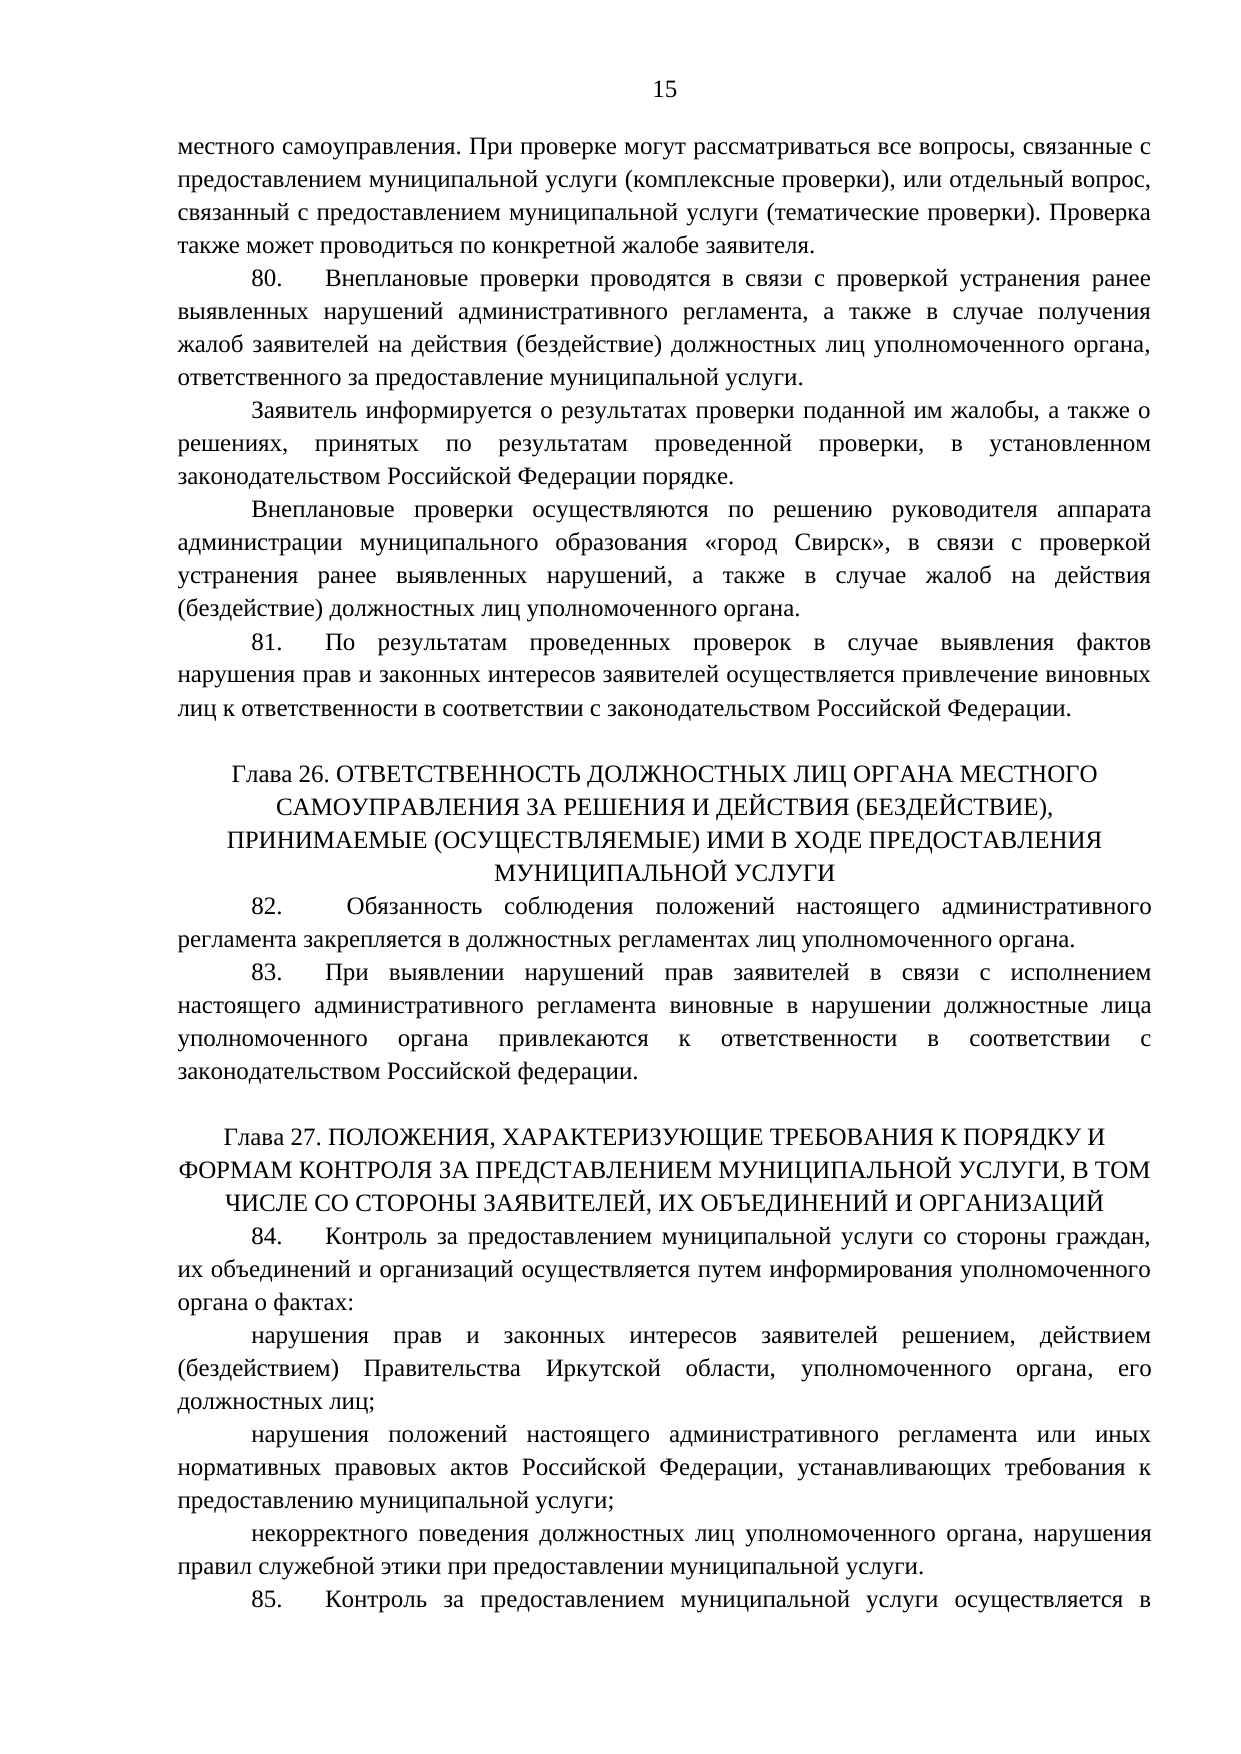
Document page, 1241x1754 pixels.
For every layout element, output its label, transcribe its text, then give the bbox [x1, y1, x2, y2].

list При выявлении нарушений прав заявителей в связи с исполнением настоящего административного регламента виновные в нарушении должностные лица уполномоченного органа привлекаются к ответственности в соответствии с законодательством Российской федерации. [177, 957, 1152, 1084]
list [177, 131, 1152, 259]
list Контроль за предоставлением муниципальной услуги со стороны граждан, их объединений и организаций осуществляется путем информирования уполномоченного органа о фактах: [177, 1221, 1152, 1316]
text Глава 27. ПОЛОЖЕНИЯ, ХАРАКТЕРИЗУЮЩИЕ ТРЕБОВАНИЯ К ПОРЯДКУ И ФОРМАМ КОНТРОЛЯ ЗА ПРЕДСТАВЛЕНИЕМ МУНИЦИПАЛЬНОЙ УСЛУГИ, В ТОМ ЧИСЛЕ СО СТОРОНЫ ЗАЯВИТЕЛЕЙ, ИХ ОБЪЕДИНЕНИЙ И ОРГАНИЗАЦИЙ [177, 1122, 1152, 1217]
text некорректного поведения должностных лиц уполномоченного органа, нарушения правил служебной этики при предоставлении муниципальной услуги. [177, 1518, 1152, 1580]
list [177, 1584, 1152, 1613]
text Внеплановые проверки осуществляются по решению руководителя аппарата администрации муниципального образования «город Свирск», в связи с проверкой устранения ранее выявленных нарушений, а также в случае жалоб на действия (бездействие) должностных лиц уполномоченного органа. [177, 494, 1152, 622]
list Внеплановые проверки проводятся в связи с проверкой устранения ранее выявленных нарушений административного регламента, а также в случае получения жалоб заявителей на действия (бездействие) должностных лиц уполномоченного органа, ответственного за предоставление муниципальной услуги. [177, 263, 1152, 391]
list По результатам проведенных проверок в случае выявления фактов нарушения прав и законных интересов заявителей осуществляется привлечение виновных лиц к ответственности в соответствии с законодательством Российской Федерации. [177, 627, 1152, 721]
text Заявитель информируется о результатах проверки поданной им жалобы, а также о решениях, принятых по результатам проведенной проверки, в установленном законодательством Российской Федерации порядке. [177, 395, 1152, 490]
text нарушения положений настоящего административного регламента или иных нормативных правовых актов Российской Федерации, устанавливающих требования к предоставлению муниципальной услуги; [177, 1419, 1152, 1514]
text нарушения прав и законных интересов заявителей решением, действием (бездействием) Правительства Иркутской области, уполномоченного органа, его должностных лиц; [177, 1320, 1152, 1415]
text Глава 26. ОТВЕТСТВЕННОСТЬ ДОЛЖНОСТНЫХ ЛИЦ ОРГАНА МЕСТНОГО САМОУПРАВЛЕНИЯ ЗА РЕШЕНИЯ И ДЕЙСТВИЯ (БЕЗДЕЙСТВИЕ), ПРИНИМАЕМЫЕ (ОСУЩЕСТВЛЯЕМЫЕ) ИМИ В ХОДЕ ПРЕДОСТАВЛЕНИЯ МУНИЦИПАЛЬНОЙ УСЛУГИ [177, 759, 1152, 886]
list Обязанность соблюдения положений настоящего административного регламента закрепляется в должностных регламентах лиц уполномоченного органа. [177, 891, 1152, 952]
